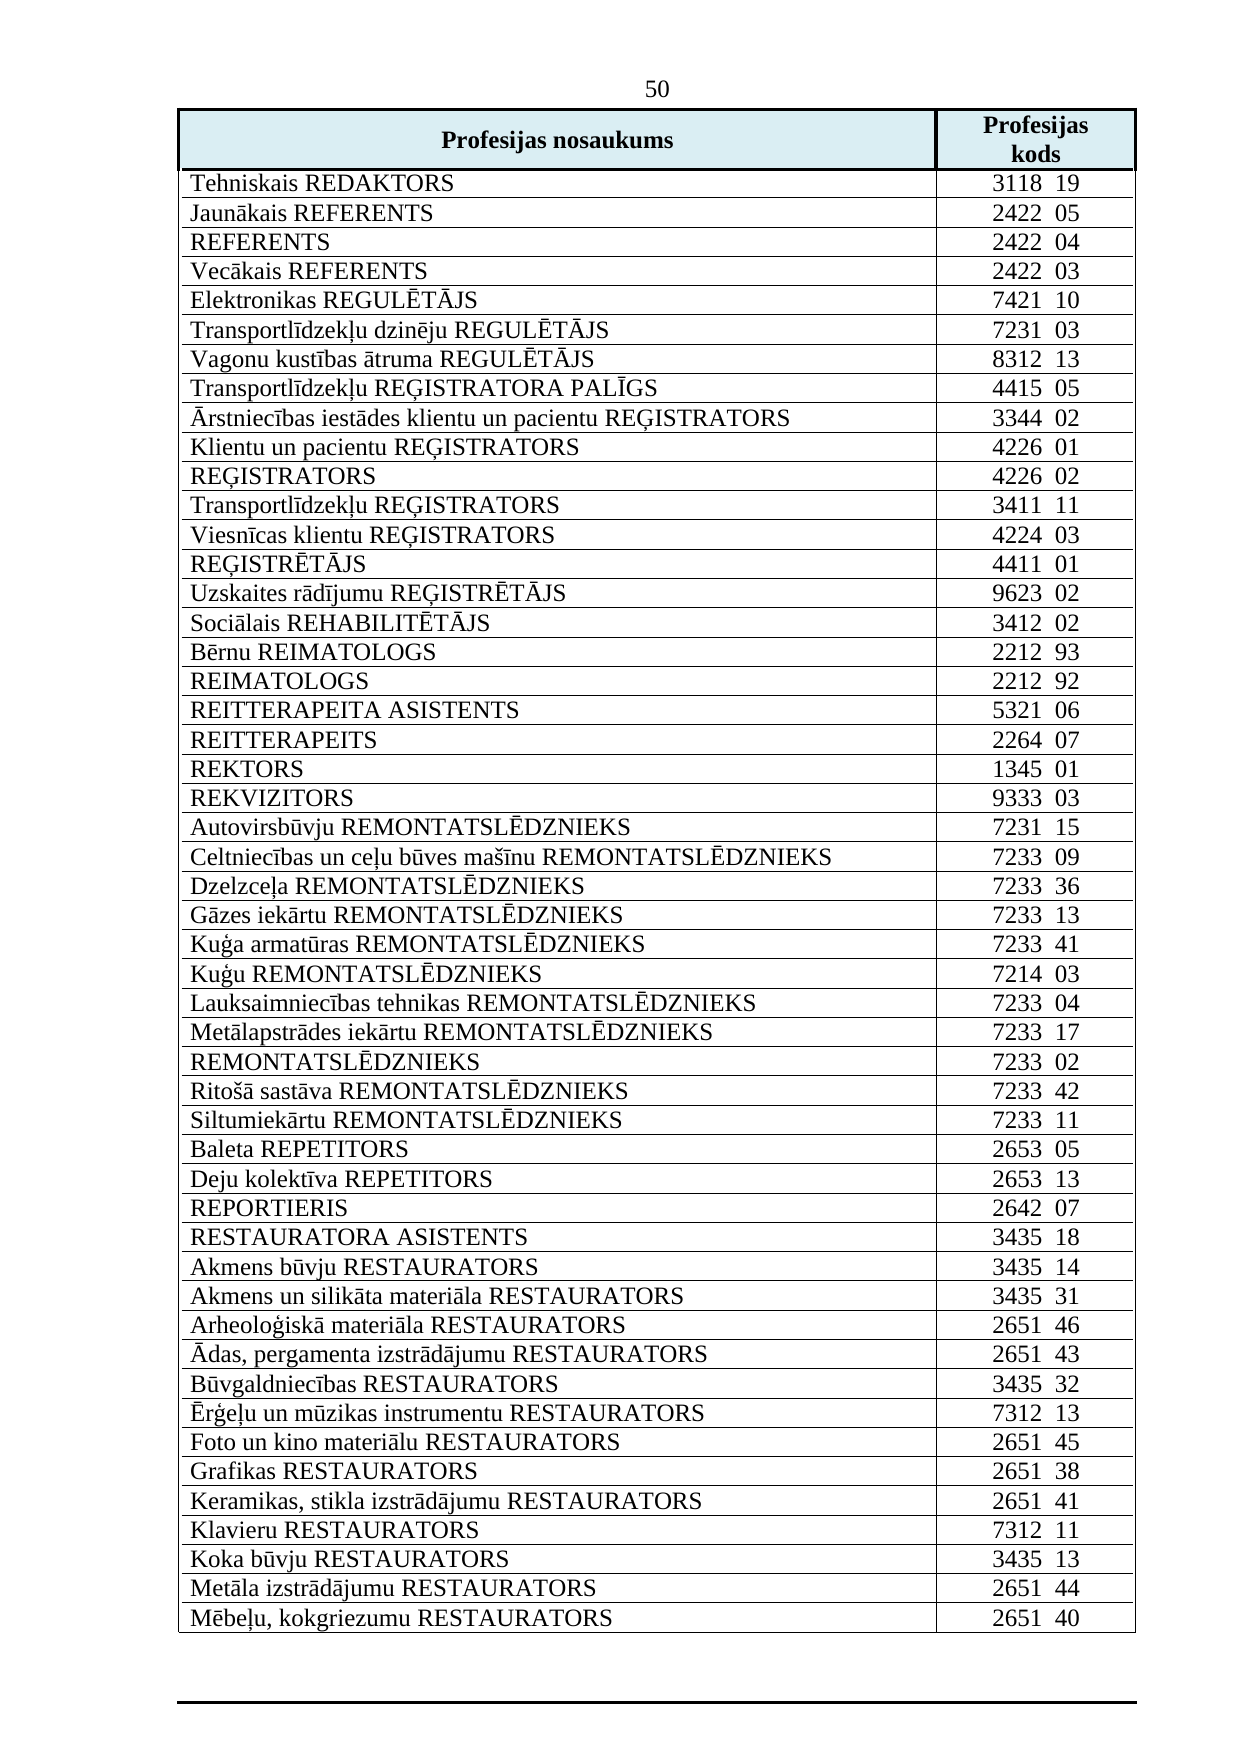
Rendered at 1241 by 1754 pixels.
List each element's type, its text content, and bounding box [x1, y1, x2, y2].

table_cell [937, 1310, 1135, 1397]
table_header Profesijas kods [938, 111, 1134, 168]
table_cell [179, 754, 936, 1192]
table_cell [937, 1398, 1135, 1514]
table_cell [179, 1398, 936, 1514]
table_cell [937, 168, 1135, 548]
table_header Profesijas nosaukums [180, 111, 934, 168]
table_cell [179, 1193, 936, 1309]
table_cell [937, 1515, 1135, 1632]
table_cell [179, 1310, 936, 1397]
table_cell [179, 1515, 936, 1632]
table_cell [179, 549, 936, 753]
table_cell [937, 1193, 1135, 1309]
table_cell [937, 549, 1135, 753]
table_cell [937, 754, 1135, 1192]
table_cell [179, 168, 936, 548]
